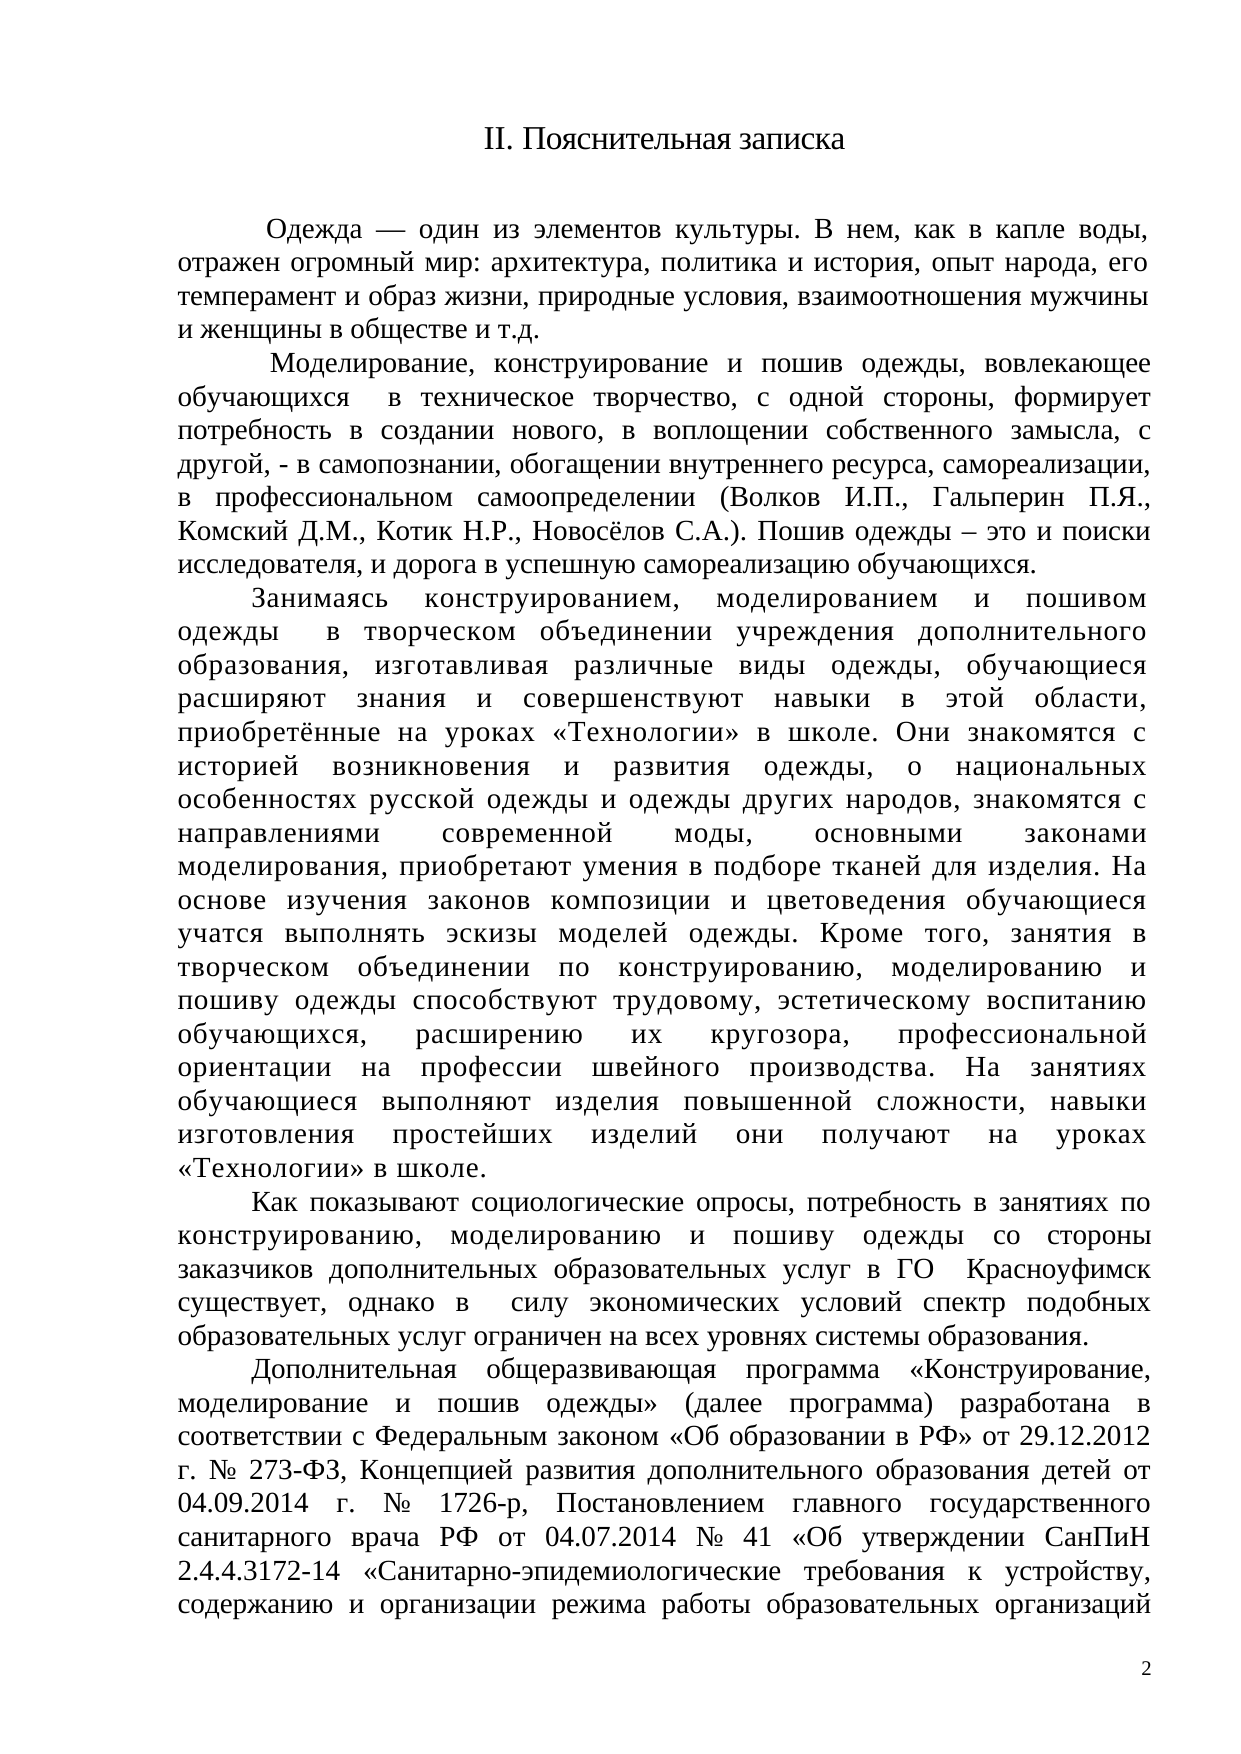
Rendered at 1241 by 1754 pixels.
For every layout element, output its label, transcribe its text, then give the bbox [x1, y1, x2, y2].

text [177, 1351, 1152, 1620]
text Как показывают социологические опросы, потребность в занятиях по конструированию, моделированию и пошиву одежды со стороны заказчиков дополнительных образовательных услуг в ГО Красноуфимск существует, однако в силу экономических условий спектр подобных образовательных услуг ограничен на всех уровнях системы образования. [177, 1184, 1152, 1351]
text Моделирование, конструирование и пошив одежды, вовлекающее обучающихся в техническое творчество, с одной стороны, формирует потребность в создании нового, в воплощении собственного замысла, с другой, - в самопознании, обогащении внутреннего ресурса, самореализации, в профессиональном самоопределении (Волков И.П., Гальперин П.Я., Комский Д.М., Котик Н.Р., Новосёлов С.А.). Пошив одежды – это и поиски исследователя, и дорога в успешную самореализацию обучающихся. [177, 345, 1152, 580]
text Занимаясь конструированием, моделированием и пошивом одежды в творческом объединении учреждения дополнительного образования, изготавливая различные виды одежды, обучающиеся расширяют знания и совершенствуют навыки в этой области, приобретённые на уроках «Технологии» в школе. Они знакомятся с историей возникновения и развития одежды, о национальных особенностях русской одежды и одежды других народов, знакомятся с направлениями современной моды, основными законами моделирования, приобретают умения в подборе тканей для изделия. На основе изучения законов композиции и цветоведения обучающиеся учатся выполнять эскизы моделей одежды. Кроме того, занятия в творческом объединении по конструированию, моделированию и пошиву одежды способствуют трудовому, эстетическому воспитанию обучающихся, расширению их кругозора, профессиональной ориентации на профессии швейного производства. На занятиях обучающиеся выполняют изделия повышенной сложности, навыки изготовления простейших изделий они получают на уроках «Технологии» в школе. [177, 580, 1148, 1184]
text II. Пояснительная записка [177, 118, 1152, 156]
text Одежда — один из элементов культуры. В нем, как в капле воды, отражен огромный мир: архитектура, политика и история, опыт народа, его темперамент и образ жизни, природные условия, взаимоотношения мужчины и женщины в обществе и т.д. [177, 211, 1149, 345]
